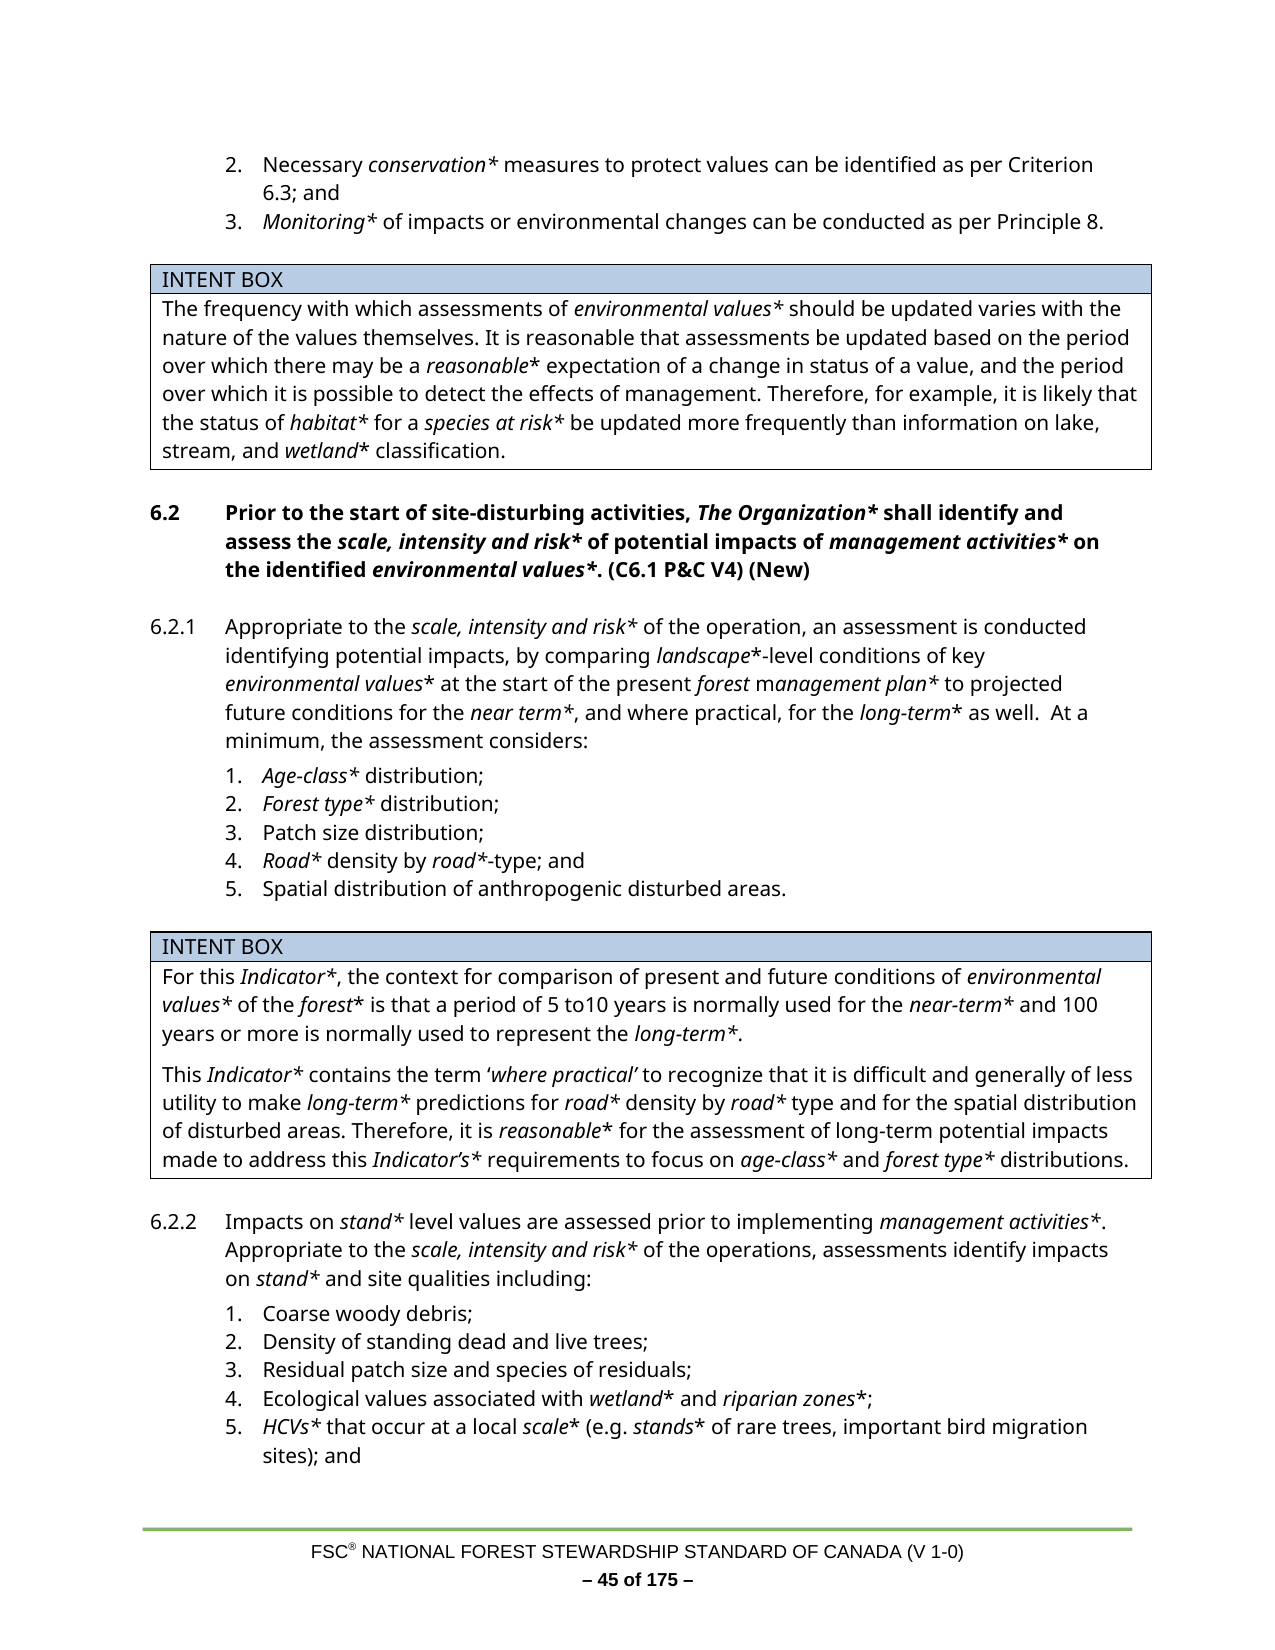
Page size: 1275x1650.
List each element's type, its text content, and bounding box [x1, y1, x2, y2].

list HCVs* that occur at a local scale* (e.g. stands* of rare trees, important bird migration sites); and [225, 1412, 1125, 1469]
list Forest type* distribution; [225, 789, 1125, 818]
table_header INTENT BOX [151, 933, 1151, 961]
list Coarse woody debris; [225, 1299, 1125, 1327]
text 6.2.2 Impacts on stand* level values are assessed prior to implementing management activities*. Appropriate to the scale, intensity and risk* of the operations, assessments identify impacts on stand* and site qualities including: [150, 1207, 1125, 1292]
table_header INTENT BOX [151, 265, 1151, 293]
list Necessary conservation* measures to protect values can be identified as per Criterion 6.3; and [225, 150, 1125, 207]
table_cell The frequency with which assessments of environmental values* should be updated varies with the nature of the values themselves. It is reasonable that assessments be updated based on the period over which there may be a reasonable* expectation of a change in status of a value, and the period over which it is possible to detect the effects of management. Therefore, for example, it is likely that the status of habitat* for a species at risk* be updated more frequently than information on lake, stream, and wetland* classification. [151, 294, 1151, 469]
list Spatial distribution of anthropogenic disturbed areas. [225, 874, 1125, 903]
list Residual patch size and species of residuals; [225, 1356, 1125, 1384]
list Density of standing dead and live trees; [225, 1327, 1125, 1356]
text 6.2 Prior to the start of site-disturbing activities, The Organization* shall identify and assess the scale, intensity and risk* of potential impacts of management activities* on the identified environmental values*. (C6.1 P&C V4) (New) [150, 498, 1125, 584]
list Monitoring* of impacts or environmental changes can be conducted as per Principle 8. [225, 207, 1125, 235]
list Patch size distribution; [225, 818, 1125, 846]
text 6.2.1 Appropriate to the scale, intensity and risk* of the operation, an assessment is conducted identifying potential impacts, by comparing landscape*-level conditions of key environmental values* at the start of the present forest management plan* to projected future conditions for the near term*, and where practical, for the long-term* as well. At a minimum, the assessment considers: [150, 612, 1125, 754]
table_cell For this Indicator*, the context for comparison of present and future conditions of environmental values* of the forest* is that a period of 5 to10 years is normally used for the near-term* and 100 years or more is normally used to represent the long-term*. This Indicator* contains the term ‘where practical’ to recognize that it is difficult and generally of less utility to make long-term* predictions for road* density by road* type and for the spatial distribution of disturbed areas. Therefore, it is reasonable* for the assessment of long-term potential impacts made to address this Indicator’s* requirements to focus on age-class* and forest type* distributions. [151, 962, 1151, 1178]
list Ecological values associated with wetland* and riparian zones*; [225, 1384, 1125, 1412]
list Road* density by road*-type; and [225, 846, 1125, 874]
list Age-class* distribution; [225, 761, 1125, 789]
